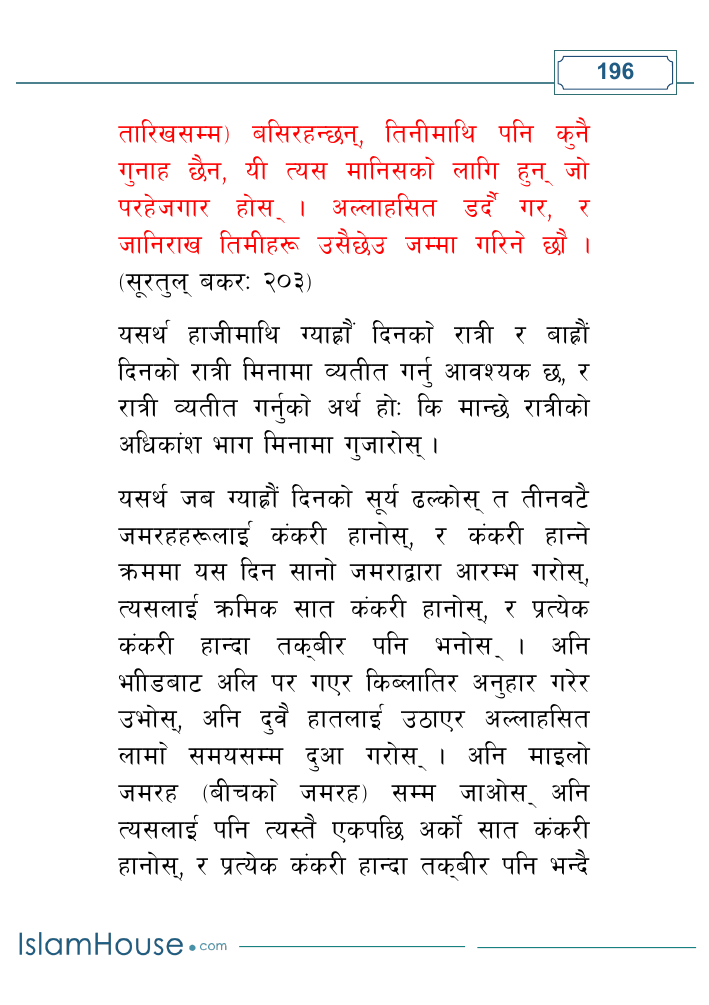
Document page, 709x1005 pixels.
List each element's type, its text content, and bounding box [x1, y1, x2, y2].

picture [471, 929, 697, 962]
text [118, 482, 591, 884]
picture [12, 928, 466, 961]
text o;y{ xfhLdfly Uofx|f}+ lbgsf] /fqL / afx|f}+ lbgsf] /fqL ldgfdf JotLt ug'{ cfjZos 5, / /fqL JotLt ug'{sf] cy{ xf]M ls dfG5] /fqLsf] clwsf+z efu ldgfdf u'hf/f];\ . [118, 319, 591, 463]
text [118, 118, 591, 299]
